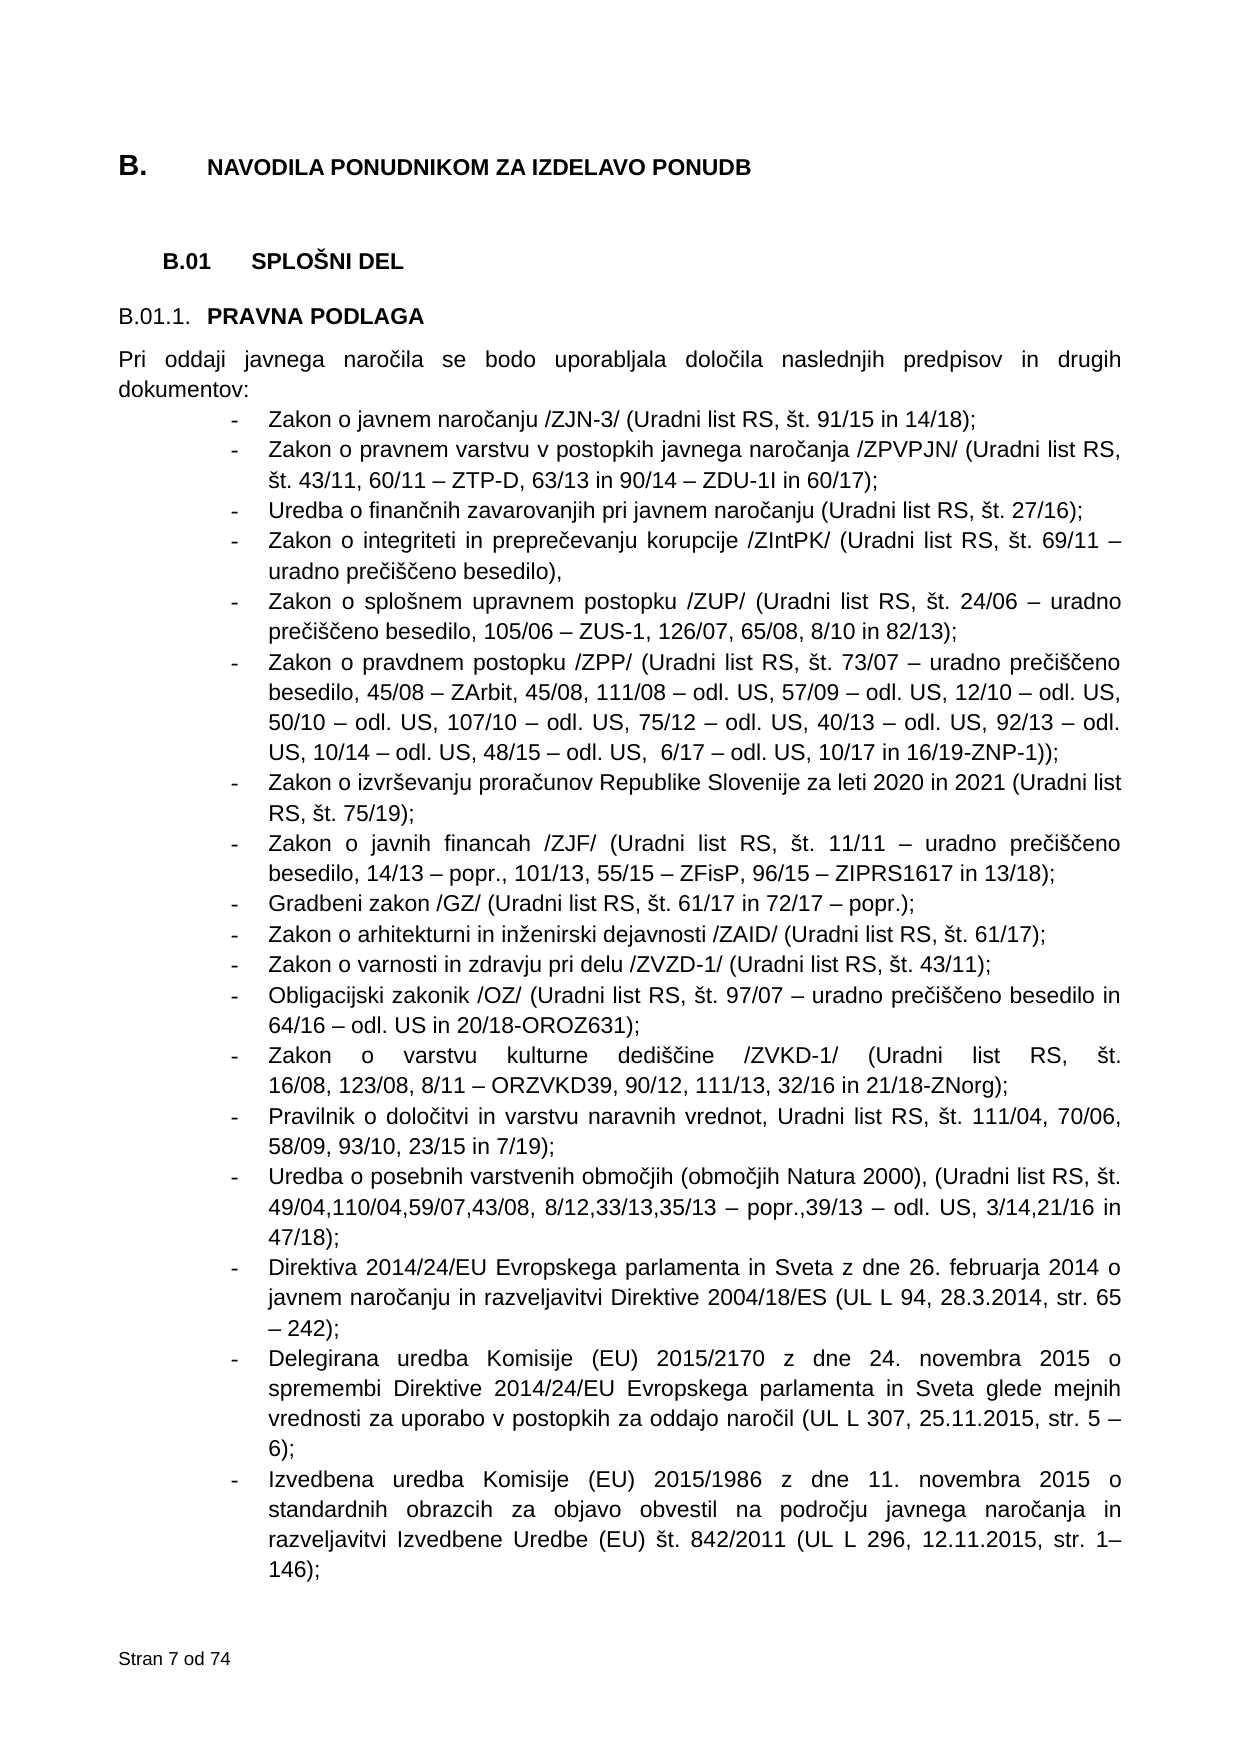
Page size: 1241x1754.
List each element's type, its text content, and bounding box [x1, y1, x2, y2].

text Zakon o izvrševanju proračunov Republike Slovenije za leti 2020 in 2021 (Uradni list RS, št. 75/19); [231, 769, 1122, 826]
text Zakon o pravnem varstvu v postopkih javnega naročanja /ZPVPJN/ (Uradni list RS, št. 43/11, 60/11 – ZTP-D, 63/13 in 90/14 – ZDU-1I in 60/17); [231, 436, 1122, 493]
text Zakon o varstvu kulturne dediščine /ZVKD-1/ (Uradni list RS, št. 16/08, 123/08, 8/11 – ORZVKD39, 90/12, 111/13, 32/16 in 21/18-ZNorg); [231, 1042, 1122, 1099]
text Pri oddaji javnega naročila se bodo uporabljala določila naslednjih predpisov in drugih dokumentov: [118, 346, 1122, 402]
text Pravilnik o določitvi in varstvu naravnih vrednot, Uradni list RS, št. 111/04, 70/06, 58/09, 93/10, 23/15 in 7/19); [231, 1103, 1122, 1159]
list Splošni del [162, 248, 1122, 274]
text Delegirana uredba Komisije (EU) 2015/2170 z dne 24. novembra 2015 o spremembi Direktive 2014/24/EU Evropskega parlamenta in Sveta glede mejnih vrednosti za uporabo v postopkih za oddajo naročil (UL L 307, 25.11.2015, str. 5 – 6); [231, 1345, 1122, 1462]
text Zakon o splošnem upravnem postopku /ZUP/ (Uradni list RS, št. 24/06 – uradno prečiščeno besedilo, 105/06 – ZUS-1, 126/07, 65/08, 8/10 in 82/13); [231, 588, 1122, 644]
text Uredba o finančnih zavarovanjih pri javnem naročanju (Uradni list RS, št. 27/16); [231, 497, 1122, 523]
text Pravna podlaga [118, 303, 1122, 329]
text Izvedbena uredba Komisije (EU) 2015/1986 z dne 11. novembra 2015 o standardnih obrazcih za objavo obvestil na področju javnega naročanja in razveljavitvi Izvedbene Uredbe (EU) št. 842/2011 (UL L 296, 12.11.2015, str. 1–146); [231, 1466, 1122, 1583]
text Zakon o integriteti in preprečevanju korupcije /ZIntPK/ (Uradni list RS, št. 69/11 – uradno prečiščeno besedilo), [231, 527, 1122, 584]
text Obligacijski zakonik /OZ/ (Uradni list RS, št. 97/07 – uradno prečiščeno besedilo in 64/16 – odl. US in 20/18-OROZ631); [231, 982, 1122, 1038]
text Zakon o pravdnem postopku /ZPP/ (Uradni list RS, št. 73/07 – uradno prečiščeno besedilo, 45/08 – ZArbit, 45/08, 111/08 – odl. US, 57/09 – odl. US, 12/10 – odl. US, 50/10 – odl. US, 107/10 – odl. US, 75/12 – odl. US, 40/13 – odl. US, 92/13 – odl. US, 10/14 – odl. US, 48/15 – odl. US, 6/17 – odl. US, 10/17 in 16/19-ZNP-1)); [231, 648, 1122, 766]
text Zakon o varnosti in zdravju pri delu /ZVZD-1/ (Uradni list RS, št. 43/11); [231, 951, 1122, 978]
text NAVODILA PONUDNIKOM ZA IZDELAVO PONUDB [118, 148, 1122, 181]
text Gradbeni zakon /GZ/ (Uradni list RS, št. 61/17 in 72/17 – popr.); [231, 890, 1122, 917]
text Uredba o posebnih varstvenih območjih (območjih Natura 2000), (Uradni list RS, št. 49/04,110/04,59/07,43/08, 8/12,33/13,35/13 – popr.,39/13 – odl. US, 3/14,21/16 in 47/18); [231, 1163, 1122, 1250]
text Zakon o arhitekturni in inženirski dejavnosti /ZAID/ (Uradni list RS, št. 61/17); [231, 921, 1122, 947]
text Zakon o javnih financah /ZJF/ (Uradni list RS, št. 11/11 – uradno prečiščeno besedilo, 14/13 – popr., 101/13, 55/15 – ZFisP, 96/15 – ZIPRS1617 in 13/18); [231, 830, 1122, 887]
text Zakon o javnem naročanju /ZJN-3/ (Uradni list RS, št. 91/15 in 14/18); [231, 406, 1122, 432]
text Direktiva 2014/24/EU Evropskega parlamenta in Sveta z dne 26. februarja 2014 o javnem naročanju in razveljavitvi Direktive 2004/18/ES (UL L 94, 28.3.2014, str. 65 – 242); [231, 1254, 1122, 1341]
